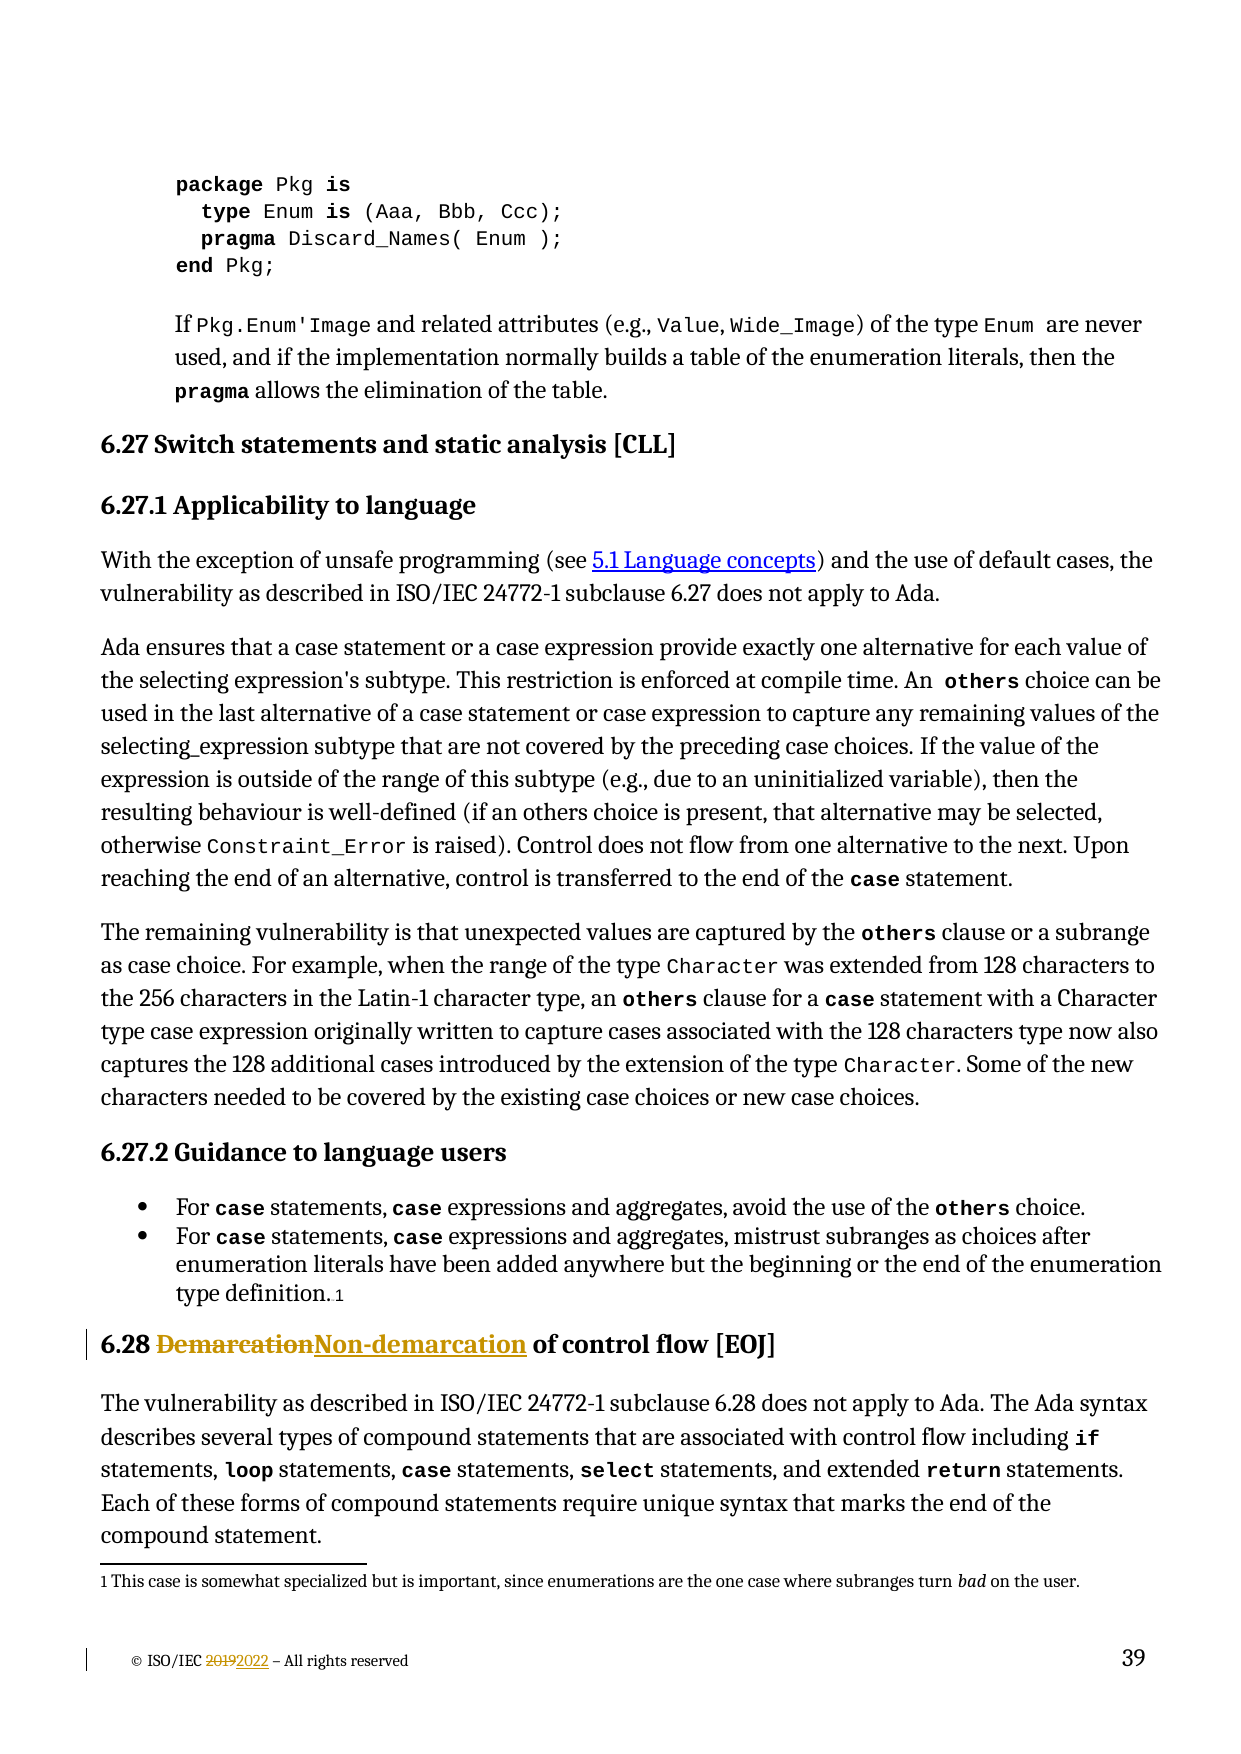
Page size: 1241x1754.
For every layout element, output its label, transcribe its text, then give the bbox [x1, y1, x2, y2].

text If Pkg.Enum'Image and related attributes (e.g., Value, Wide_Image) of the type Enum are never used, and if the implementation normally builds a table of the enumeration literals, then the pragma allows the elimination of the table. [174, 309, 1164, 404]
subtitle 6.27.2 Guidance to language users [101, 1137, 1164, 1168]
text pragma Discard_Names( Enum ); [101, 228, 1164, 252]
text end Pkg; [101, 255, 1164, 279]
list For case statements, case expressions and aggregates, avoid the use of the others choice. [138, 1193, 1164, 1222]
subtitle 6.27 Switch statements and static analysis [CLL] [101, 429, 1164, 461]
list For case statements, case expressions and aggregates, mistrust subranges as choices after enumeration literals have been added anywhere but the beginning or the end of the enumeration type definition.15F [138, 1222, 1164, 1308]
text With the exception of unsafe programming (see 5.1 Language concepts) and the use of default cases, the vulnerability as described in ISO/IEC 24772-1 subclause 6.27 does not apply to Ada. [101, 546, 1164, 608]
text type Enum is (Aaa, Bbb, Ccc); [101, 201, 1164, 224]
text Ada ensures that a case statement or a case expression provide exactly one alternative for each value of the selecting expression's subtype. This restriction is enforced at compile time. An others choice can be used in the last alternative of a case statement or case expression to capture any remaining values of the selecting_expression subtype that are not covered by the preceding case choices. If the value of the expression is outside of the range of this subtype (e.g., due to an uninitialized variable), then the resulting behaviour is well-defined (if an others choice is present, that alternative may be selected, otherwise Constraint_Error is raised). Control does not flow from one alternative to the next. Upon reaching the end of an alternative, control is transferred to the end of the case statement. [101, 633, 1164, 893]
text The vulnerability as described in ISO/IEC 24772-1 subclause 6.28 does not apply to Ada. The Ada syntax describes several types of compound statements that are associated with control flow including if statements, loop statements, case statements, select statements, and extended return statements. Each of these forms of compound statements require unique syntax that marks the end of the compound statement. [101, 1389, 1164, 1550]
subtitle 6.28 of control flow [EOJ] [101, 1329, 1164, 1360]
subtitle 6.27.1 Applicability to language [101, 490, 1164, 521]
text package Pkg is [101, 173, 1164, 197]
text The remaining vulnerability is that unexpected values are captured by the others clause or a subrange as case choice. For example, when the range of the type Character was extended from 128 characters to the 256 characters in the Latin-1 character type, an others clause for a case statement with a Character type case expression originally written to capture cases associated with the 128 characters type now also captures the 128 additional cases introduced by the extension of the type Character. Some of the new characters needed to be covered by the existing case choices or new case choices. [101, 918, 1164, 1112]
